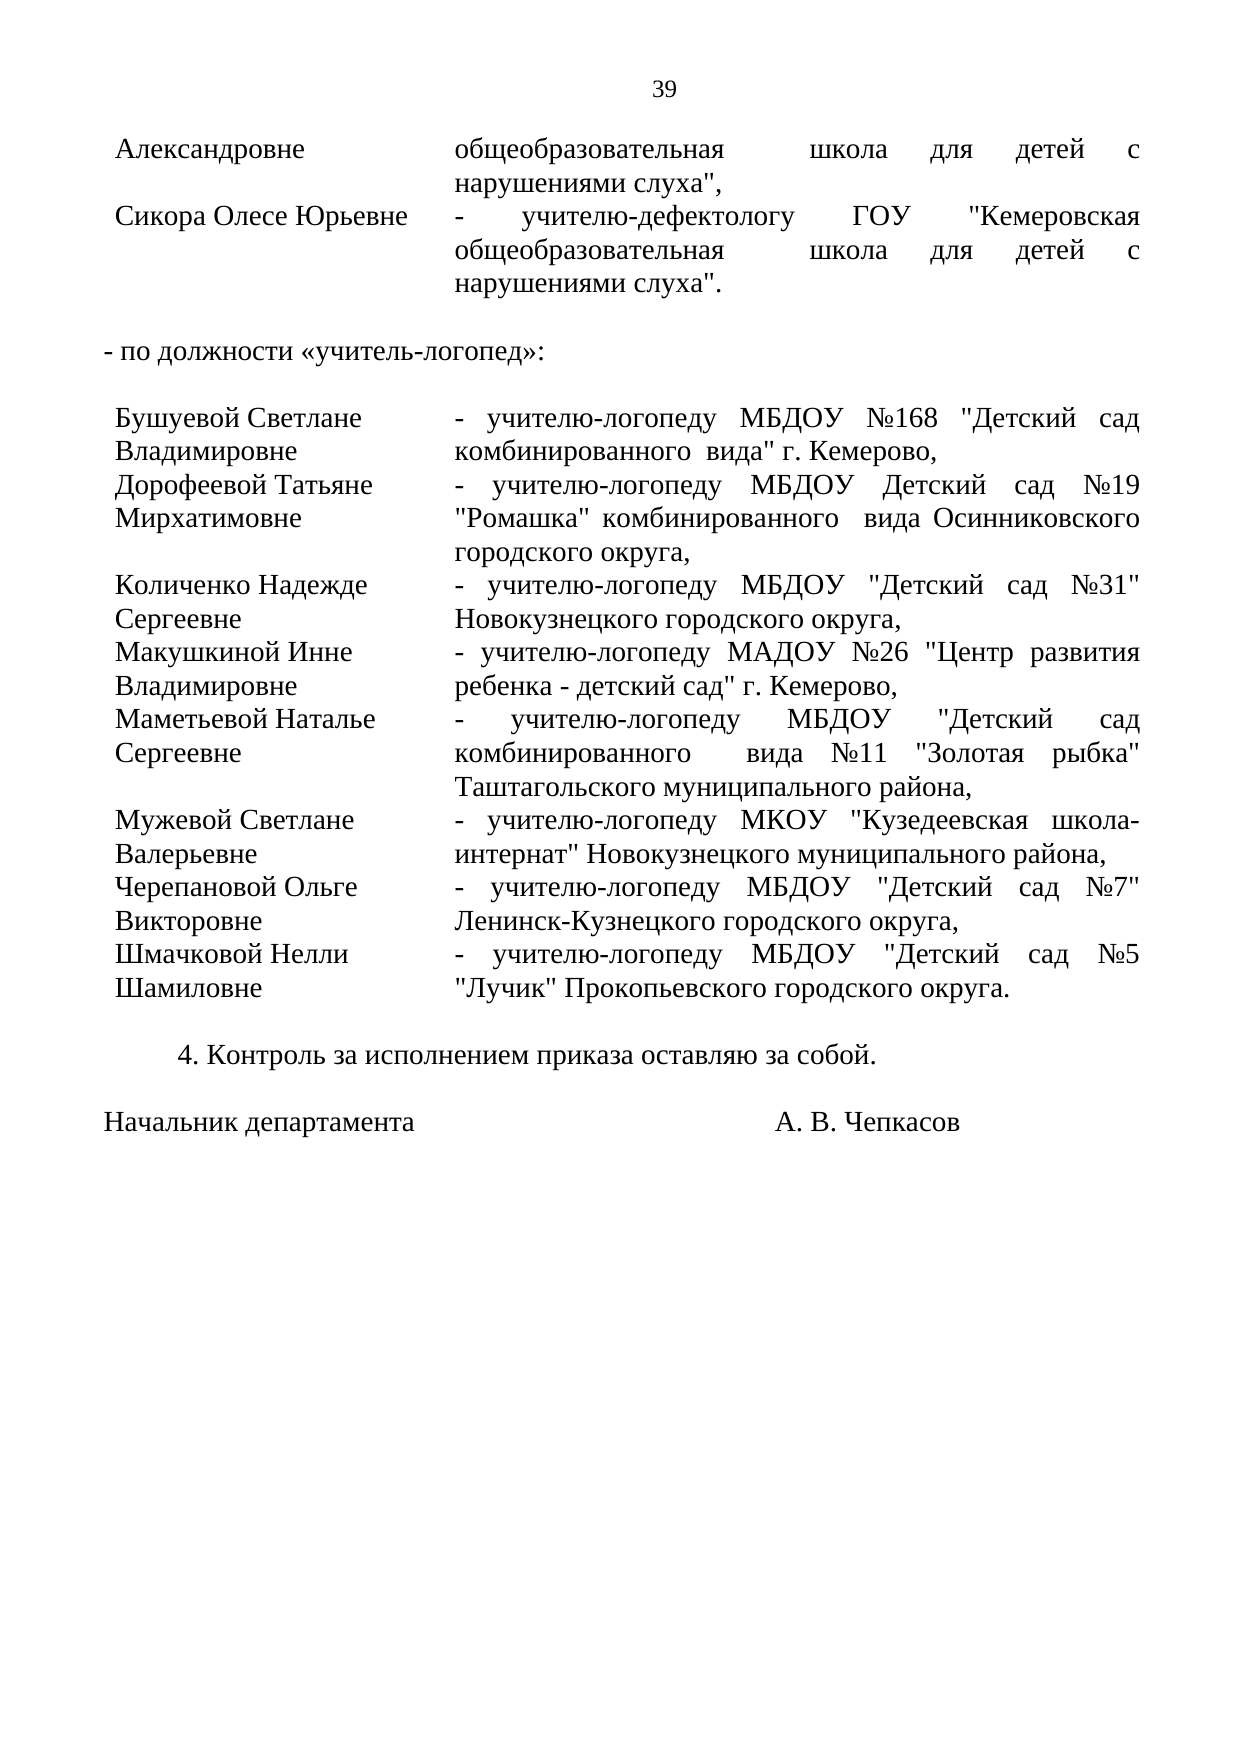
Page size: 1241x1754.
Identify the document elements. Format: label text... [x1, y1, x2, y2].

text - по должности «учитель-логопед»: [103, 333, 1167, 366]
table_cell - учителю-логопеду МБДОУ Детский сад №19 "Ромашка" комбинированного вида Осинниковского городского округа, [443, 467, 1152, 567]
table_header - учителю-логопеду МБДОУ №168 "Детский сад комбинированного вида" г. Кемерово, [443, 400, 1152, 467]
table_cell - учителю-логопеду МБДОУ "Детский сад №5 "Лучик" Прокопьевского городского округа. [443, 936, 1152, 1003]
table_header Бушуевой Светлане Владимировне [103, 400, 443, 467]
table_cell Маметьевой Наталье Сергеевне [103, 702, 443, 802]
table_cell Мужевой Светлане Валерьевне [103, 802, 443, 869]
text 4. Контроль за исполнением приказа оставляю за собой. [177, 1037, 1152, 1071]
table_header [443, 131, 1152, 198]
table_cell Макушкиной Инне Владимировне [103, 635, 443, 702]
table_cell Количенко Надежде Сергеевне [103, 568, 443, 634]
table_cell Дорофеевой Татьяне Мирхатимовне [103, 467, 443, 567]
table_cell Шмачковой Нелли Шамиловне [103, 936, 443, 1003]
table_cell - учителю-дефектологу ГОУ "Кемеровская общеобразовательная школа для детей с нарушениями слуха". [443, 199, 1152, 299]
table_cell - учителю-логопеду МАДОУ №26 "Центр развития ребенка - детский сад" г. Кемерово, [443, 635, 1152, 702]
table_cell - учителю-логопеду МБДОУ "Детский сад №7" Ленинск-Кузнецкого городского округа, [443, 869, 1152, 936]
table_cell Черепановой Ольге Викторовне [103, 869, 443, 936]
text Начальник департамента А. В. Чепкасов [103, 1104, 1152, 1138]
table_cell - учителю-логопеду МБДОУ "Детский сад комбинированного вида №11 "Золотая рыбка" Таштагольского муниципального района, [443, 702, 1152, 802]
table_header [103, 131, 443, 198]
table_cell - учителю-логопеду МБДОУ "Детский сад №31" Новокузнецкого городского округа, [443, 568, 1152, 634]
table_cell Сикора Олесе Юрьевне [103, 199, 443, 299]
table_cell - учителю-логопеду МКОУ "Кузедеевская школа-интернат" Новокузнецкого муниципального района, [443, 802, 1152, 869]
